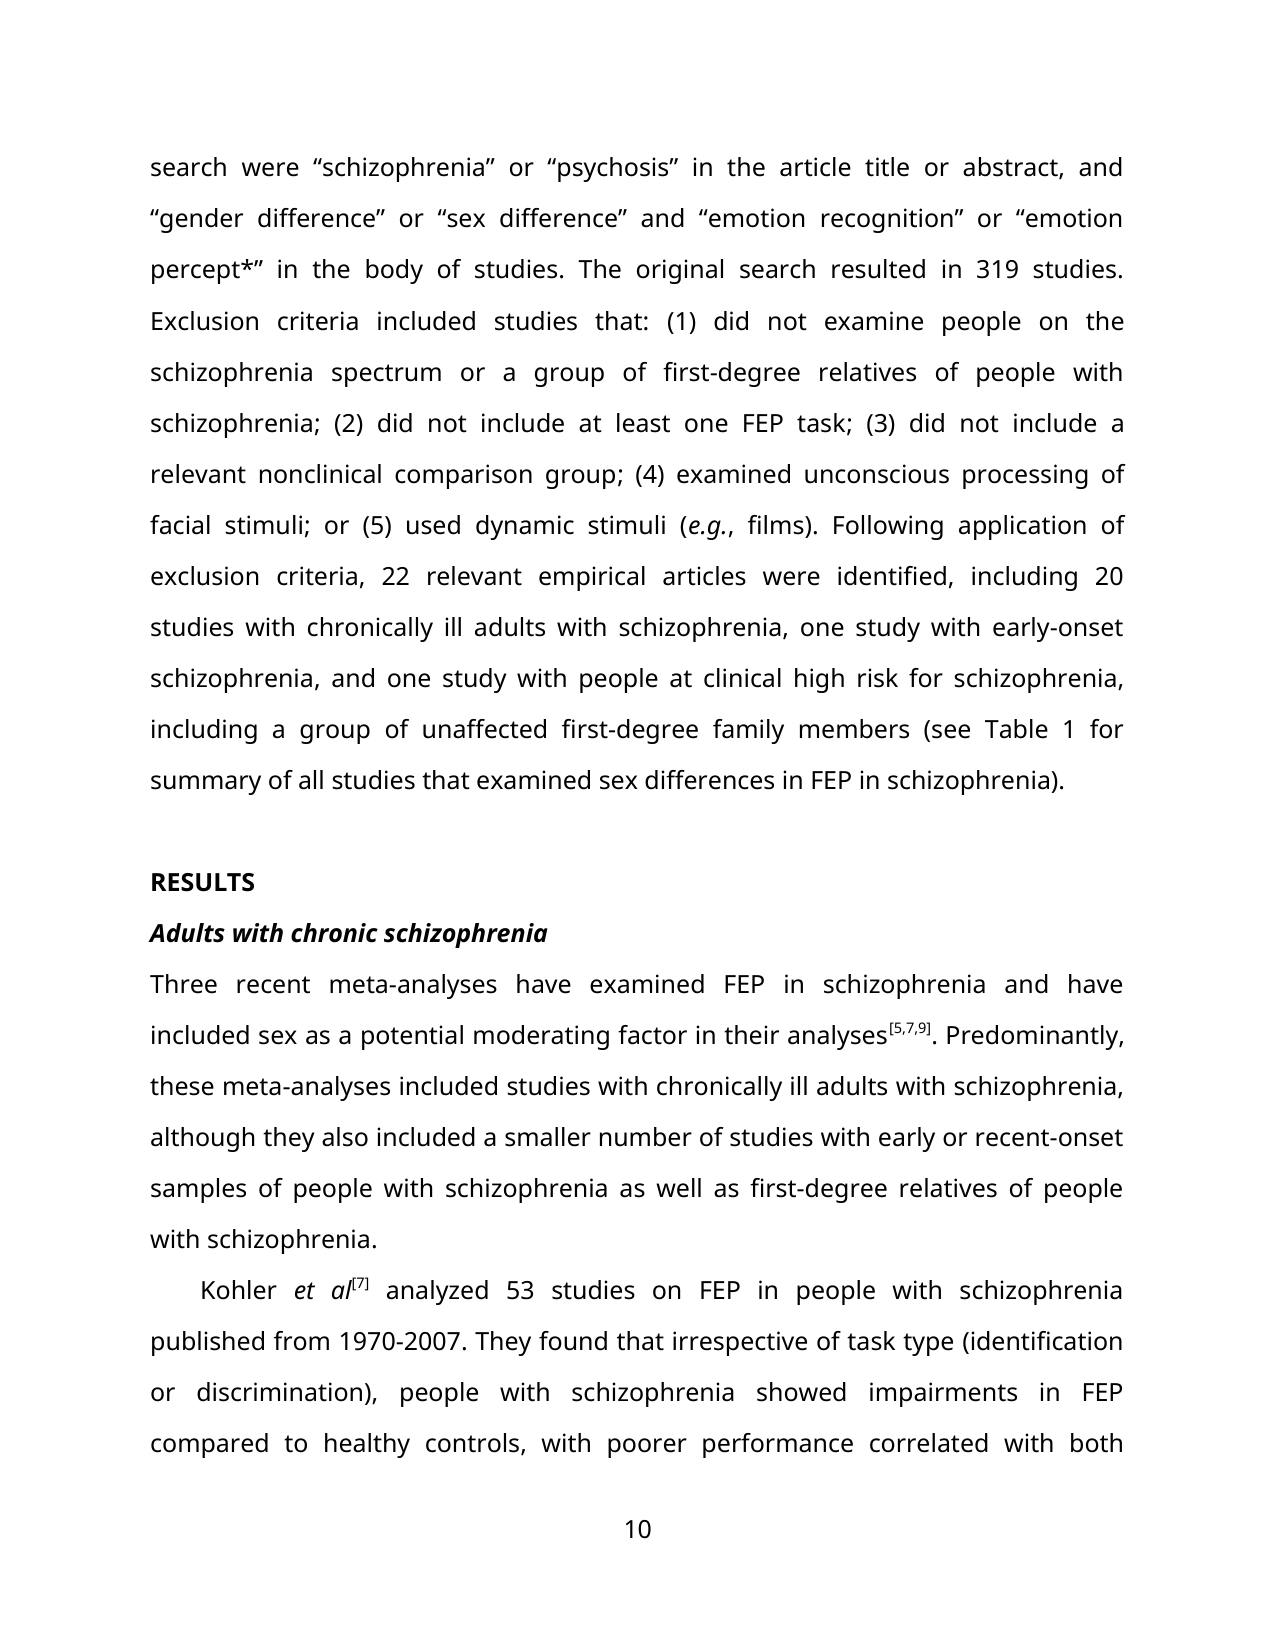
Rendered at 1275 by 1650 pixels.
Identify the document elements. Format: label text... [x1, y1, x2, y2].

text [150, 1273, 1125, 1460]
text Adults with chronic schizophrenia [150, 916, 1125, 950]
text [150, 150, 1125, 797]
text Three recent meta-analyses have examined FEP in schizophrenia and have included sex as a potential moderating factor in their analyses[5,7,9]. Predominantly, these meta-analyses included studies with chronically ill adults with schizophrenia, although they also included a smaller number of studies with early or recent-onset samples of people with schizophrenia as well as first-degree relatives of people with schizophrenia. [150, 967, 1125, 1256]
text RESULTS [150, 864, 1125, 899]
